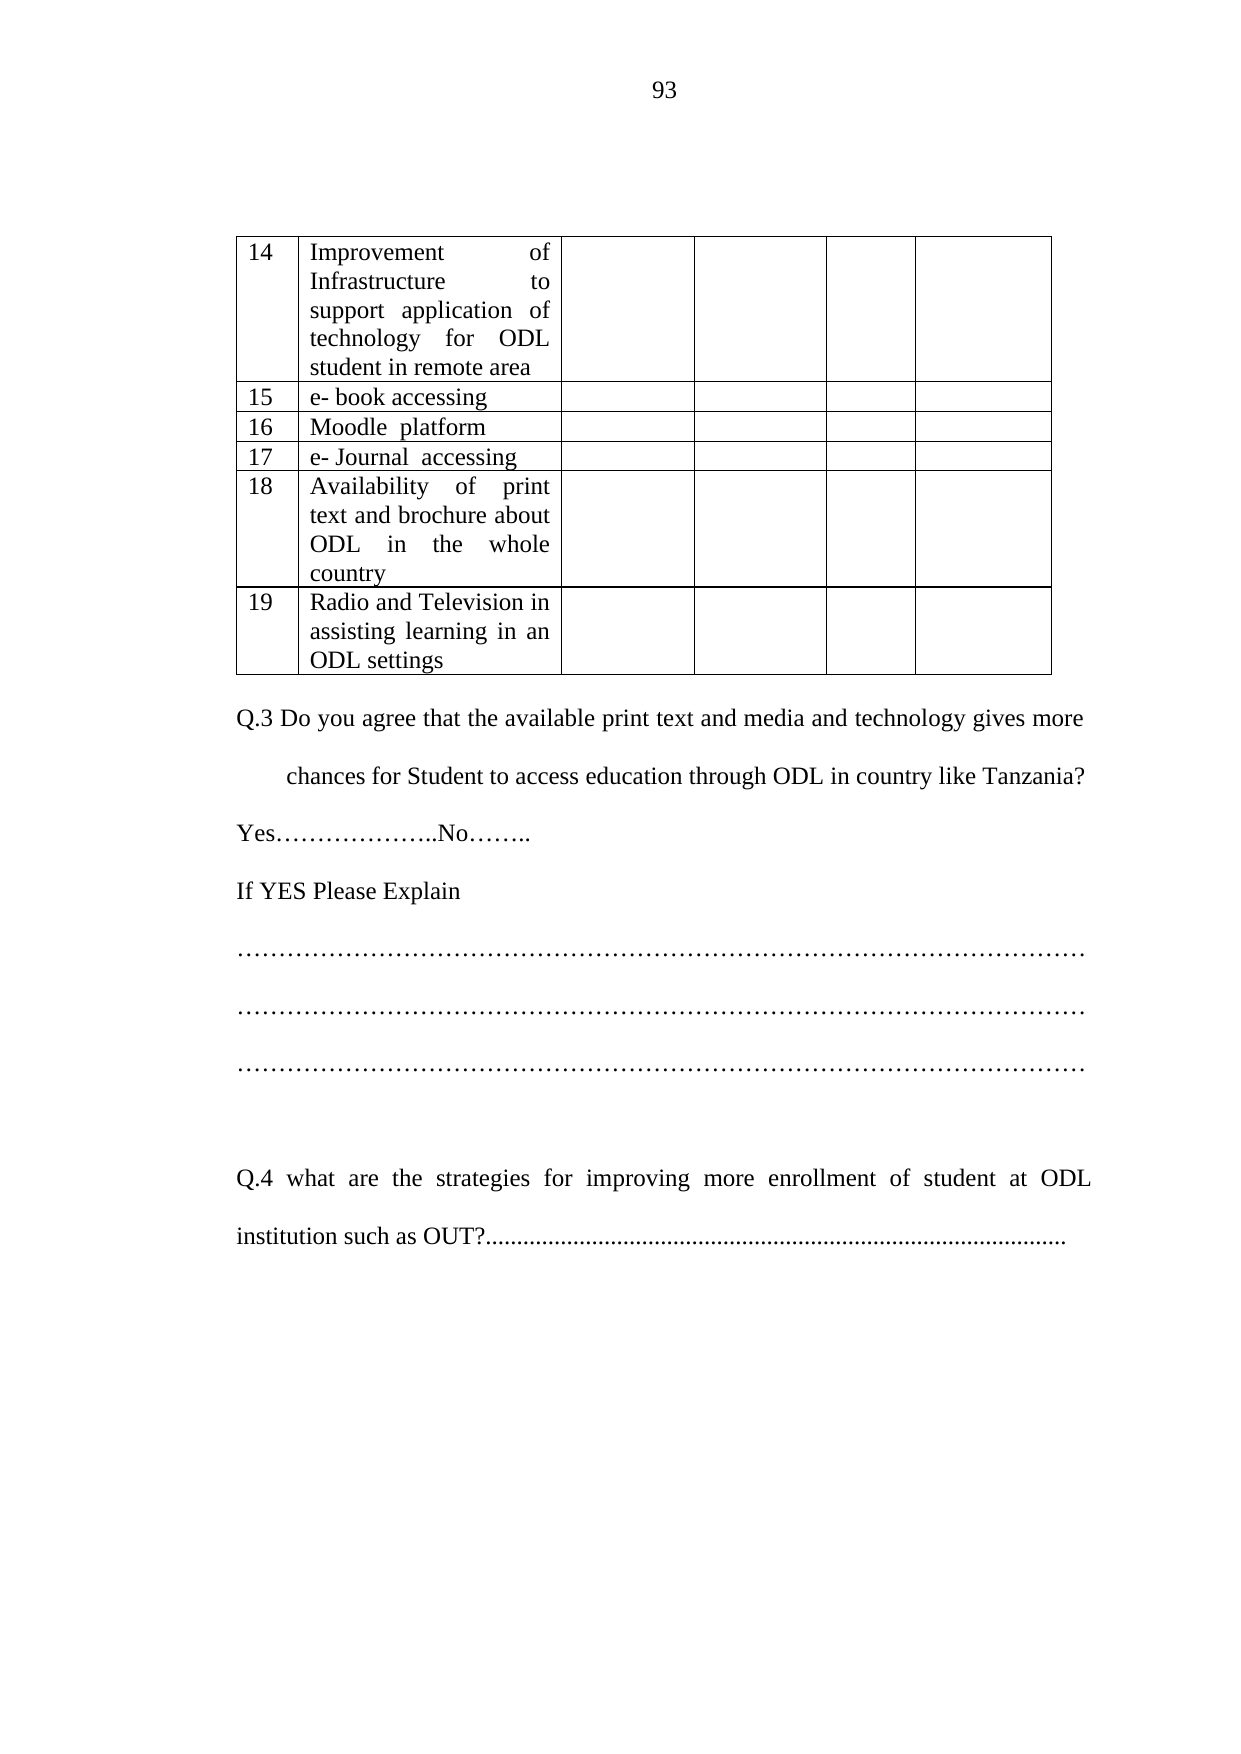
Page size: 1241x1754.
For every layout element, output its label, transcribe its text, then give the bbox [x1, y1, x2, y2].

table_cell e- Journal accessing [299, 442, 561, 470]
table_cell [916, 442, 1051, 470]
table_cell [695, 237, 826, 381]
text Q.3 Do you agree that the available print text and media and technology gives more chances for Student to access education through ODL in country like Tanzania? [236, 703, 1092, 790]
table_cell [562, 412, 694, 441]
table_cell [916, 588, 1051, 674]
table_cell [916, 471, 1051, 586]
table_cell [827, 588, 915, 674]
table_cell [827, 412, 915, 441]
text ……………………………………………………………………………………………………………………………………………………………………………………………………………………………………………………………………………… [236, 933, 1092, 1077]
table_cell [916, 237, 1051, 381]
table_cell 18 [237, 471, 298, 586]
table_cell [827, 471, 915, 586]
table_cell 17 [237, 442, 298, 470]
table_cell [695, 588, 826, 674]
table_cell [562, 588, 694, 674]
table_cell [916, 382, 1051, 411]
table_cell [562, 471, 694, 586]
table_cell [827, 382, 915, 411]
text If YES Please Explain [236, 876, 1092, 905]
table_cell Availability of print text and brochure about ODL in the whole country [299, 471, 561, 586]
text Q.4 what are the strategies for improving more enrollment of student at ODL institution such as OUT?............................................................................................. [236, 1163, 1092, 1250]
table_cell 16 [237, 412, 298, 441]
table_cell [562, 442, 694, 470]
table_cell [695, 382, 826, 411]
table_cell [695, 442, 826, 470]
table_cell e- book accessing [299, 382, 561, 411]
table_cell [827, 237, 915, 381]
table_cell [695, 471, 826, 586]
table_cell [827, 442, 915, 470]
text Yes………………..No…….. [236, 818, 1092, 847]
table_cell [562, 237, 694, 381]
table_cell [562, 382, 694, 411]
table_cell Moodle platform [299, 412, 561, 441]
table_cell 19 [237, 588, 298, 674]
table_cell 15 [237, 382, 298, 411]
table_cell 14 [237, 237, 298, 381]
table_cell Improvement of Infrastructure to support application of technology for ODL student in remote area [299, 237, 561, 381]
table_cell Radio and Television in assisting learning in an ODL settings [299, 588, 561, 674]
table_cell [695, 412, 826, 441]
table_cell [916, 412, 1051, 441]
